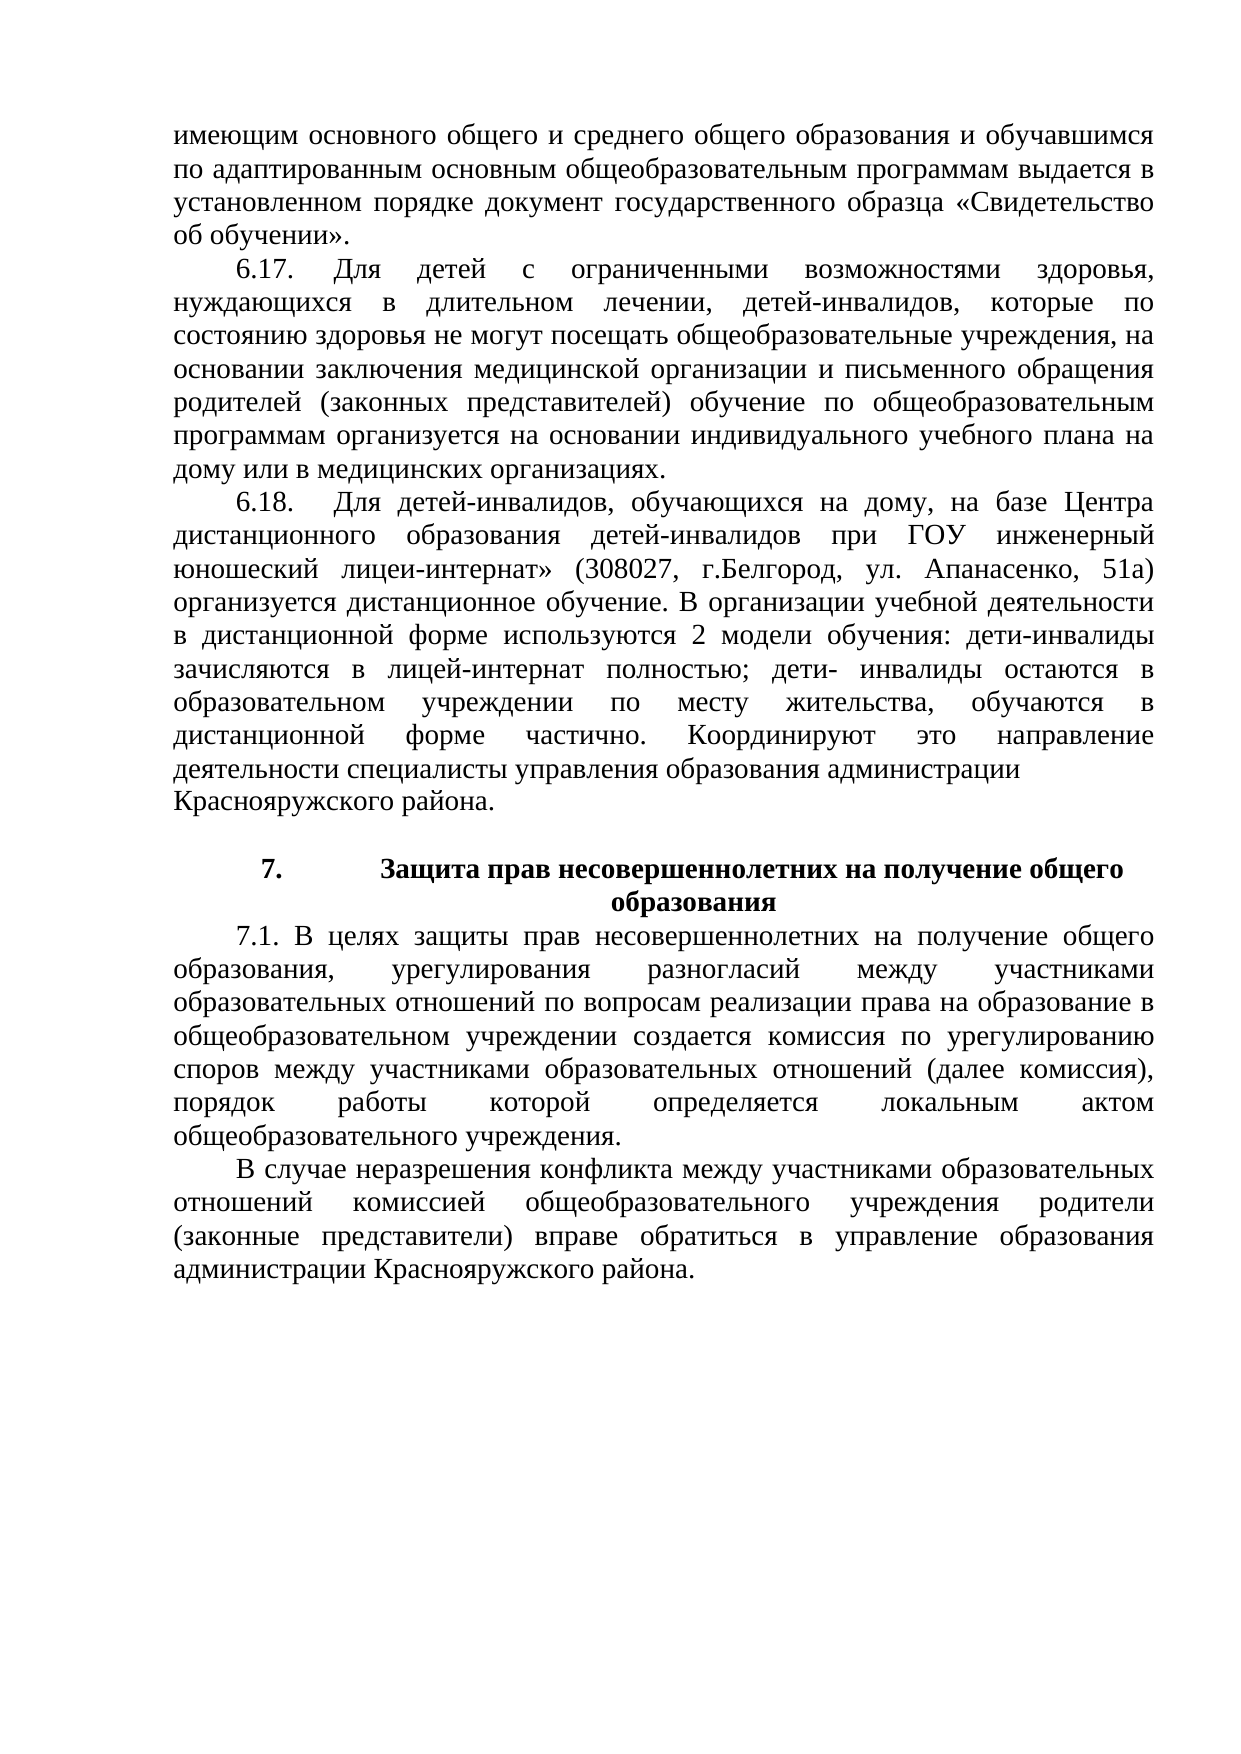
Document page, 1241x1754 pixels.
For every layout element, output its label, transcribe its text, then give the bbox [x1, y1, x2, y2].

list Для детей с ограниченными возможностями здоровья, нуждающихся в длительном лечении, детей-инвалидов, которые по состоянию здоровья не могут посещать общеобразовательные учреждения, на основании заключения медицинской организации и письменного обращения родителей (законных представителей) обучение по общеобразовательным программам организуется на основании индивидуального учебного плана на дому или в медицинских организациях. [173, 251, 1155, 485]
list Защита прав несовершеннолетних на получение общего [261, 852, 1155, 885]
text образования [611, 885, 1155, 918]
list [173, 118, 1155, 251]
text Краснояружского района. [173, 785, 1155, 817]
text В случае неразрешения конфликта между участниками образовательных отношений комиссией общеобразовательного учреждения родители (законные представители) вправе обратиться в управление образования администрации Краснояружского района. [173, 1152, 1155, 1285]
text 7.1. В целях защиты прав несовершеннолетних на получение общего образования, урегулирования разногласий между участниками образовательных отношений по вопросам реализации права на образование в общеобразовательном учреждении создается комиссия по урегулированию споров между участниками образовательных отношений (далее комиссия), порядок работы которой определяется локальным актом общеобразовательного учреждения. [173, 918, 1155, 1152]
list Для детей-инвалидов, обучающихся на дому, на базе Центра дистанционного образования детей-инвалидов при ГОУ инженерный юношеский лицеи-интернат» (308027, г.Белгород, ул. Апанасенко, 51а) организуется дистанционное обучение. В организации учебной деятельности в дистанционной форме используются 2 модели обучения: дети-инвалиды зачисляются в лицей-интернат полностью; дети- инвалиды остаются в образовательном учреждении по месту жительства, обучаются в дистанционной форме частично. Координируют это направление деятельности специалисты управления образования администрации [173, 485, 1155, 785]
